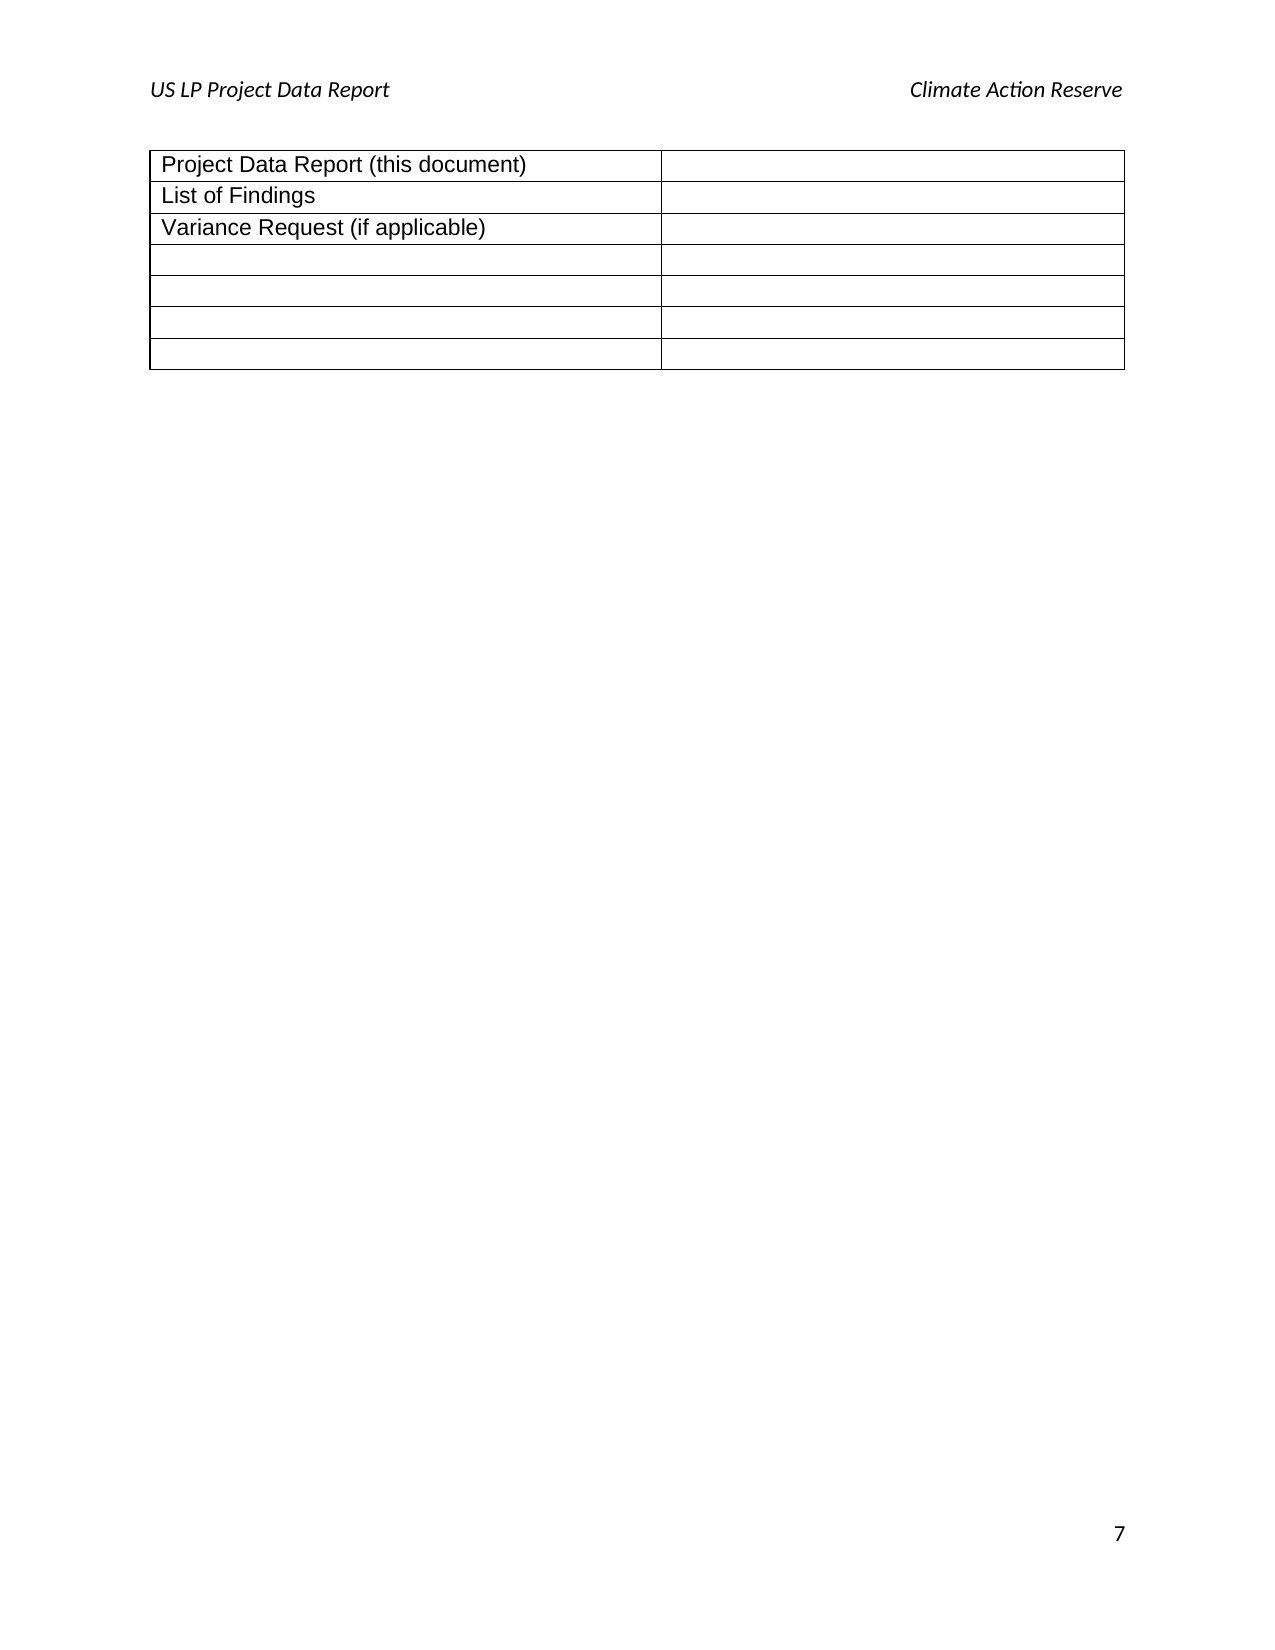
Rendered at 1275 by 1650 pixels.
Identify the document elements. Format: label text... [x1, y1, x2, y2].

table_cell [151, 276, 661, 306]
table_cell [662, 214, 1124, 244]
table_cell [662, 339, 1124, 369]
table_cell [151, 339, 661, 369]
table_cell Variance Request (if applicable) [151, 214, 661, 244]
table_cell [662, 182, 1124, 212]
table_cell [662, 276, 1124, 306]
table_cell [662, 151, 1124, 181]
table_cell [151, 245, 661, 275]
table_cell [662, 245, 1124, 275]
table_cell Project Data Report (this document) [151, 151, 661, 181]
table_cell [662, 307, 1124, 337]
table_cell [151, 307, 661, 337]
table_cell List of Findings [151, 182, 661, 212]
